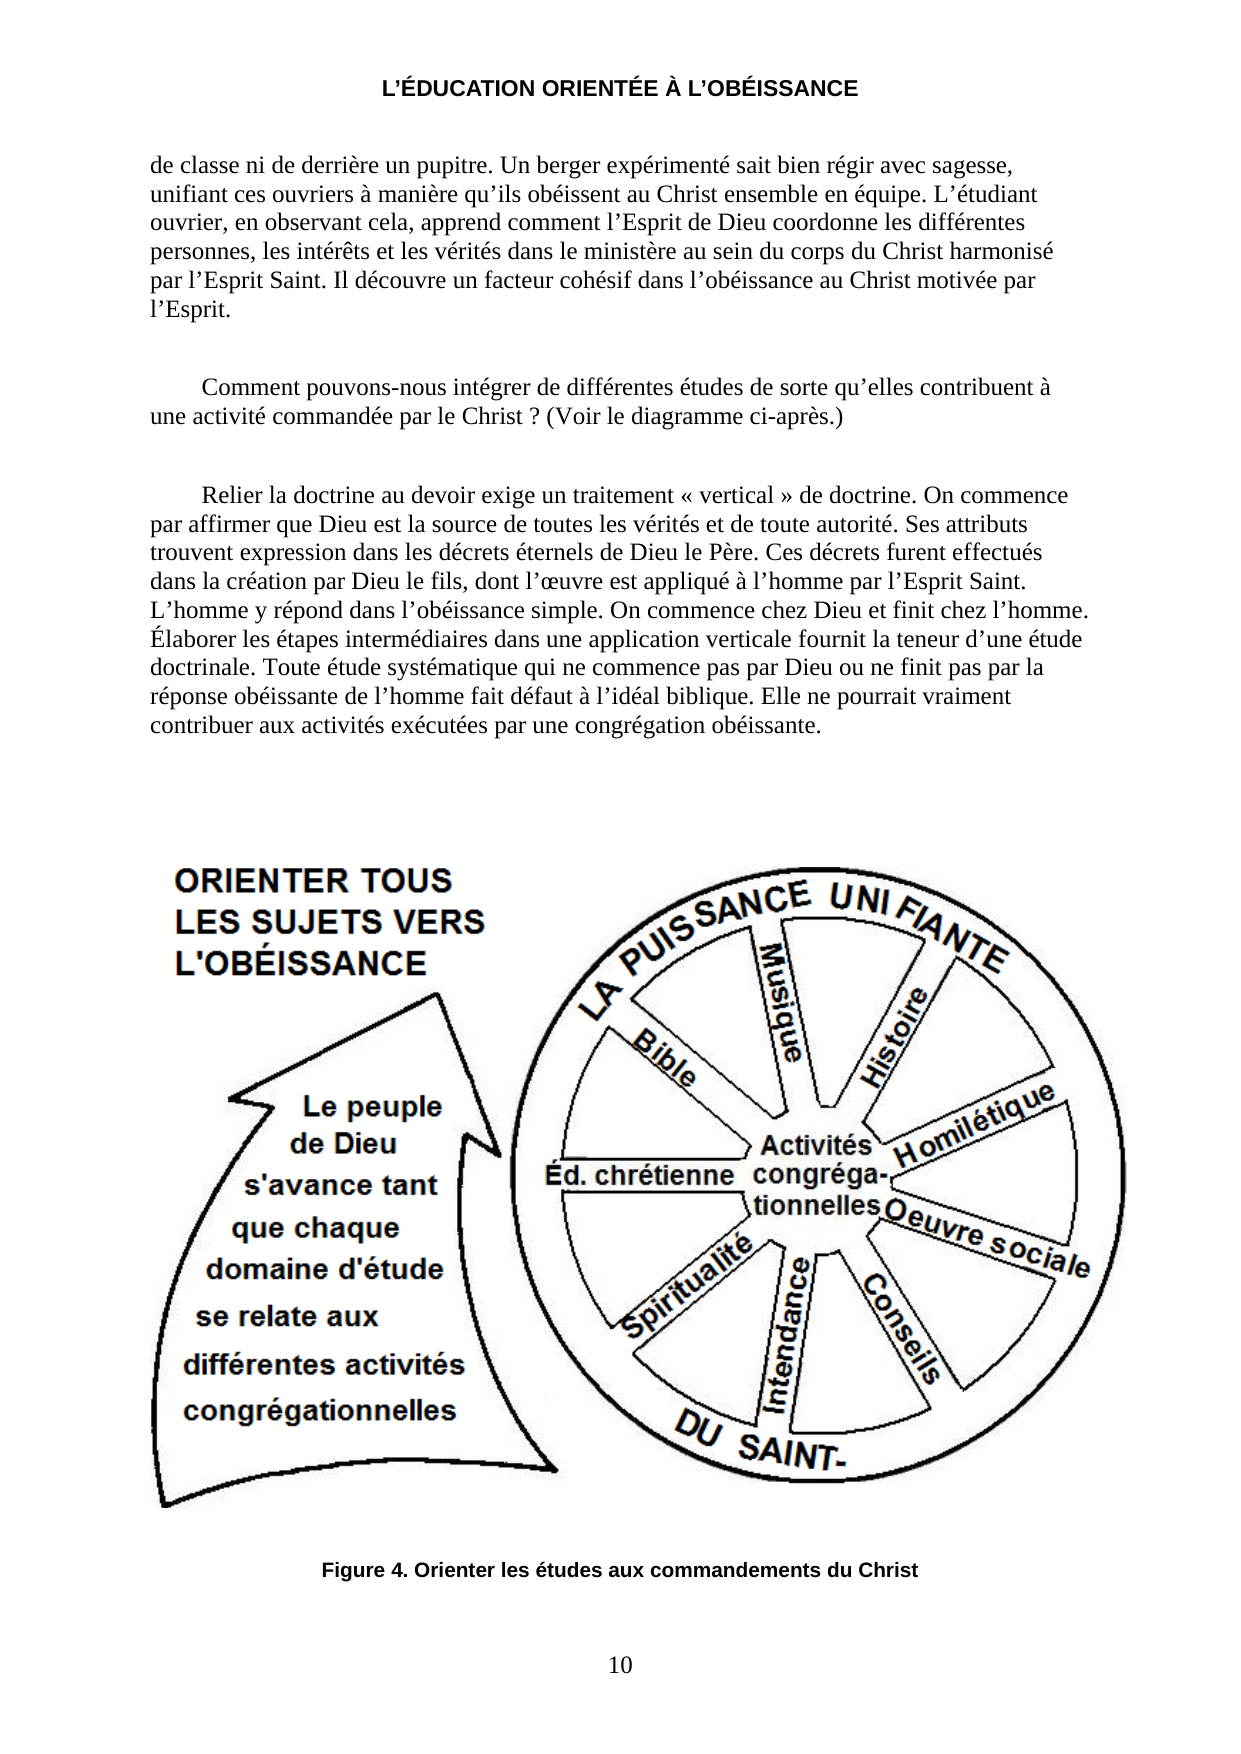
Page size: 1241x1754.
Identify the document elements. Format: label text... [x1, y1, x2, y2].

text Relier la doctrine au devoir exige un traitement « vertical » de doctrine. On commence par affirmer que Dieu est la source de toutes les vérités et de toute autorité. Ses attributs trouvent expression dans les décrets éternels de Dieu le Père. Ces décrets furent effectués dans la création par Dieu le fils, dont l’œuvre est appliqué à l’homme par l’Esprit Saint. L’homme y répond dans l’obéissance simple. On commence chez Dieu et finit chez l’homme. Élaborer les étapes intermédiaires dans une application verticale fournit la teneur d’une étude doctrinale. Toute étude systématique qui ne commence pas par Dieu ou ne finit pas par la réponse obéissante de l’homme fait défaut à l’idéal biblique. Elle ne pourrait vraiment contribuer aux activités exécutées par une congrégation obéissante. [150, 480, 1090, 739]
text Figure 4. Orienter les études aux commandements du Christ [150, 1558, 1090, 1582]
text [150, 150, 1090, 322]
text Comment pouvons-nous intégrer de différentes études de sorte qu’elles contribuent à une activité commandée par le Christ ? (Voir le diagramme ci-après.) [150, 372, 1090, 430]
picture [150, 867, 1127, 1508]
